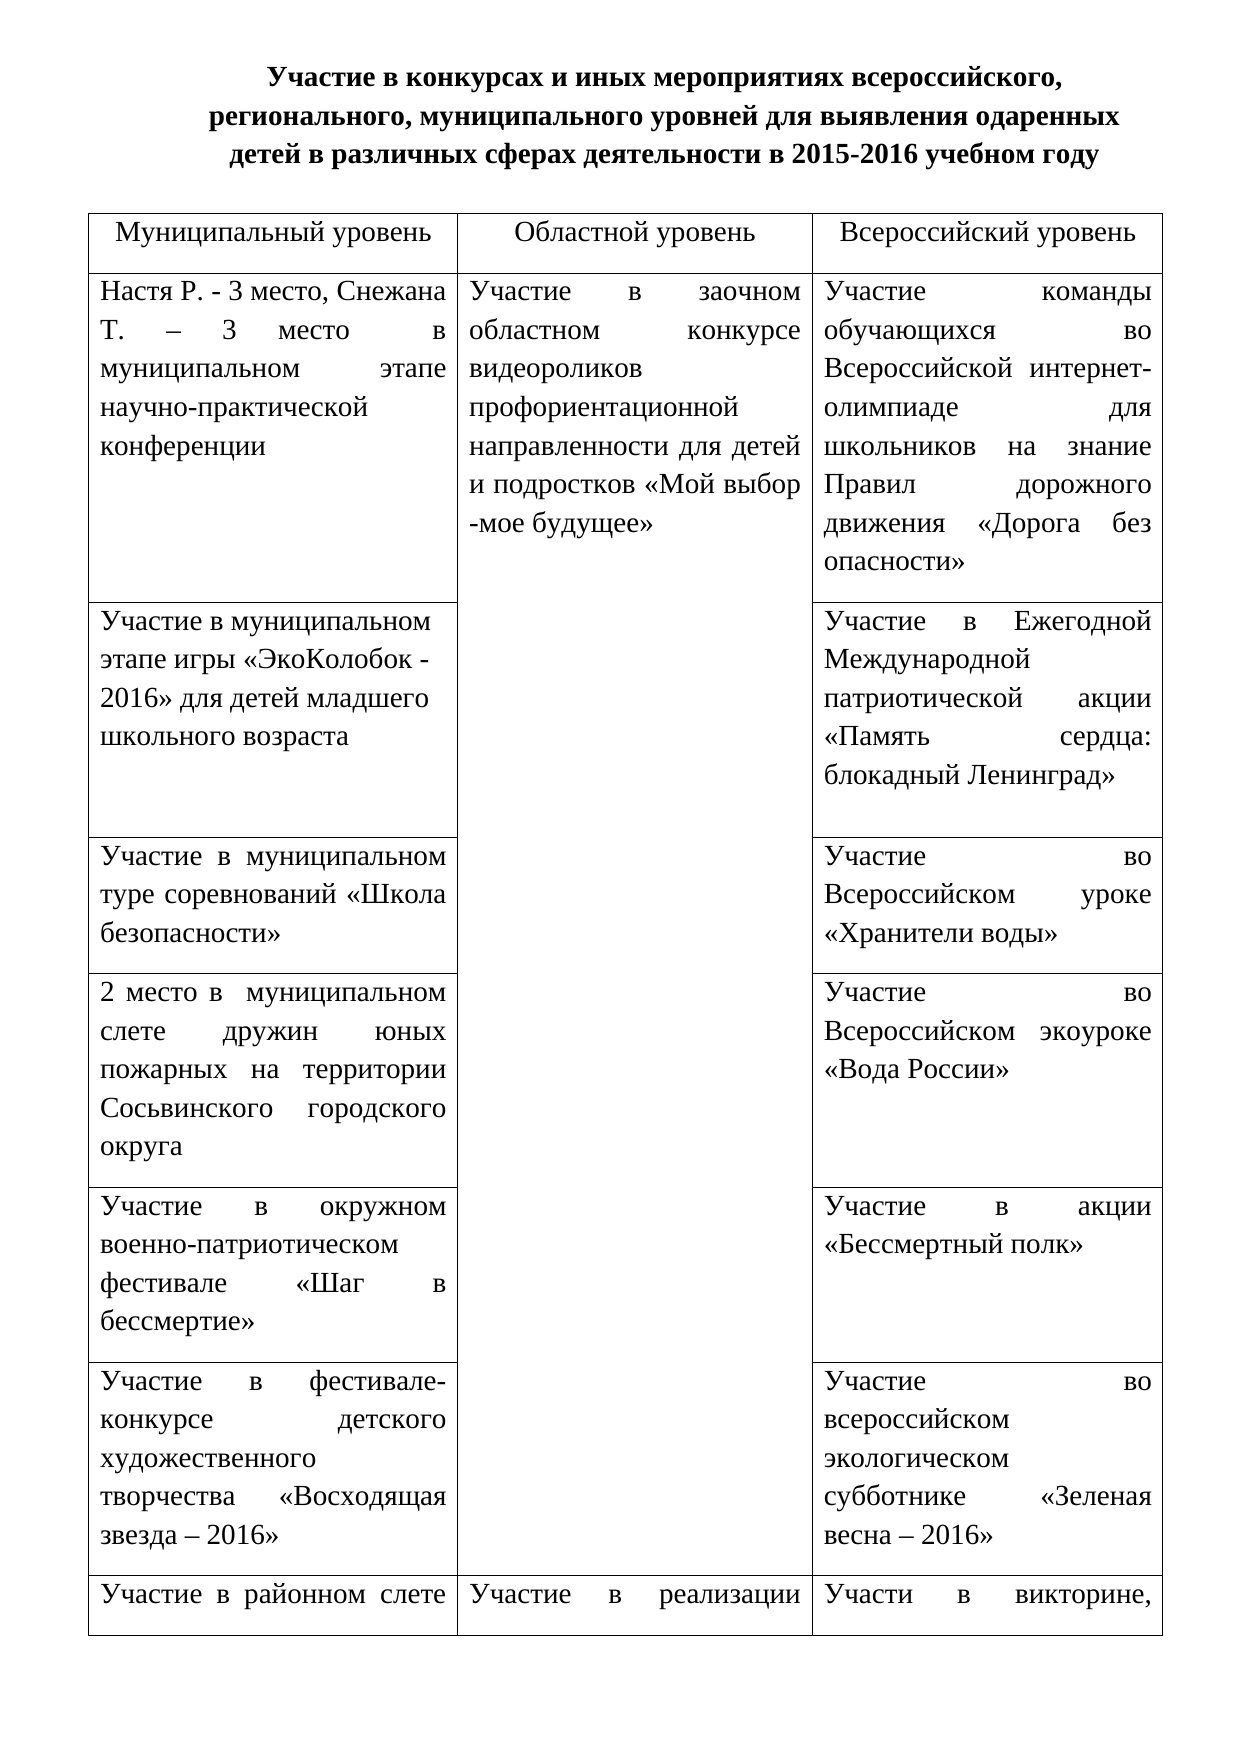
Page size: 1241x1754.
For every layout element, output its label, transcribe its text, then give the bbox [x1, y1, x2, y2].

table_header Всероссийский уровень [813, 214, 1162, 272]
table_cell Участие команды обучающихся во Всероссийской интернет-олимпиаде для школьников на знание Правил дорожного движения «Дорога без опасности» [813, 274, 1162, 602]
table_cell Участие в окружном военно-патриотическом фестивале «Шаг в бессмертие» [89, 1188, 457, 1362]
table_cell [458, 1576, 812, 1635]
table_cell Участие в акции «Бессмертный полк» [813, 1188, 1162, 1362]
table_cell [89, 1576, 457, 1635]
text Участие в конкурсах и иных мероприятиях всероссийского, регионального, муниципального уровней для выявления одаренных детей в различных сферах деятельности в 2015-2016 учебном году [177, 59, 1152, 170]
table_cell Настя Р. - 3 место, Снежана Т. – 3 место в муниципальном этапе научно-практической конференции [89, 274, 457, 602]
table_cell Участие во Всероссийском экоуроке «Вода России» [813, 974, 1162, 1187]
table_cell Участие во Всероссийском уроке «Хранители воды» [813, 838, 1162, 973]
table_header Областной уровень [458, 214, 812, 272]
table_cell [813, 1576, 1162, 1635]
table_cell Участие в заочном областном конкурсе видеороликов профориентационной направленности для детей и подростков «Мой выбор -мое будущее» [458, 274, 812, 1575]
table_cell Участие во всероссийском экологическом субботнике «Зеленая весна – 2016» [813, 1363, 1162, 1575]
table_cell Участие в Ежегодной Международной патриотической акции «Память сердца: блокадный Ленинград» [813, 603, 1162, 837]
table_header Муниципальный уровень [89, 214, 457, 272]
table_cell 2 место в муниципальном слете дружин юных пожарных на территории Сосьвинского городского округа [89, 974, 457, 1187]
table_cell Участие в фестивале-конкурсе детского художественного творчества «Восходящая звезда – 2016» [89, 1363, 457, 1575]
table_cell Участие в муниципальном этапе игры «ЭкоКолобок - 2016» для детей младшего школьного возраста [89, 603, 457, 837]
table_cell Участие в муниципальном туре соревнований «Школа безопасности» [89, 838, 457, 973]
